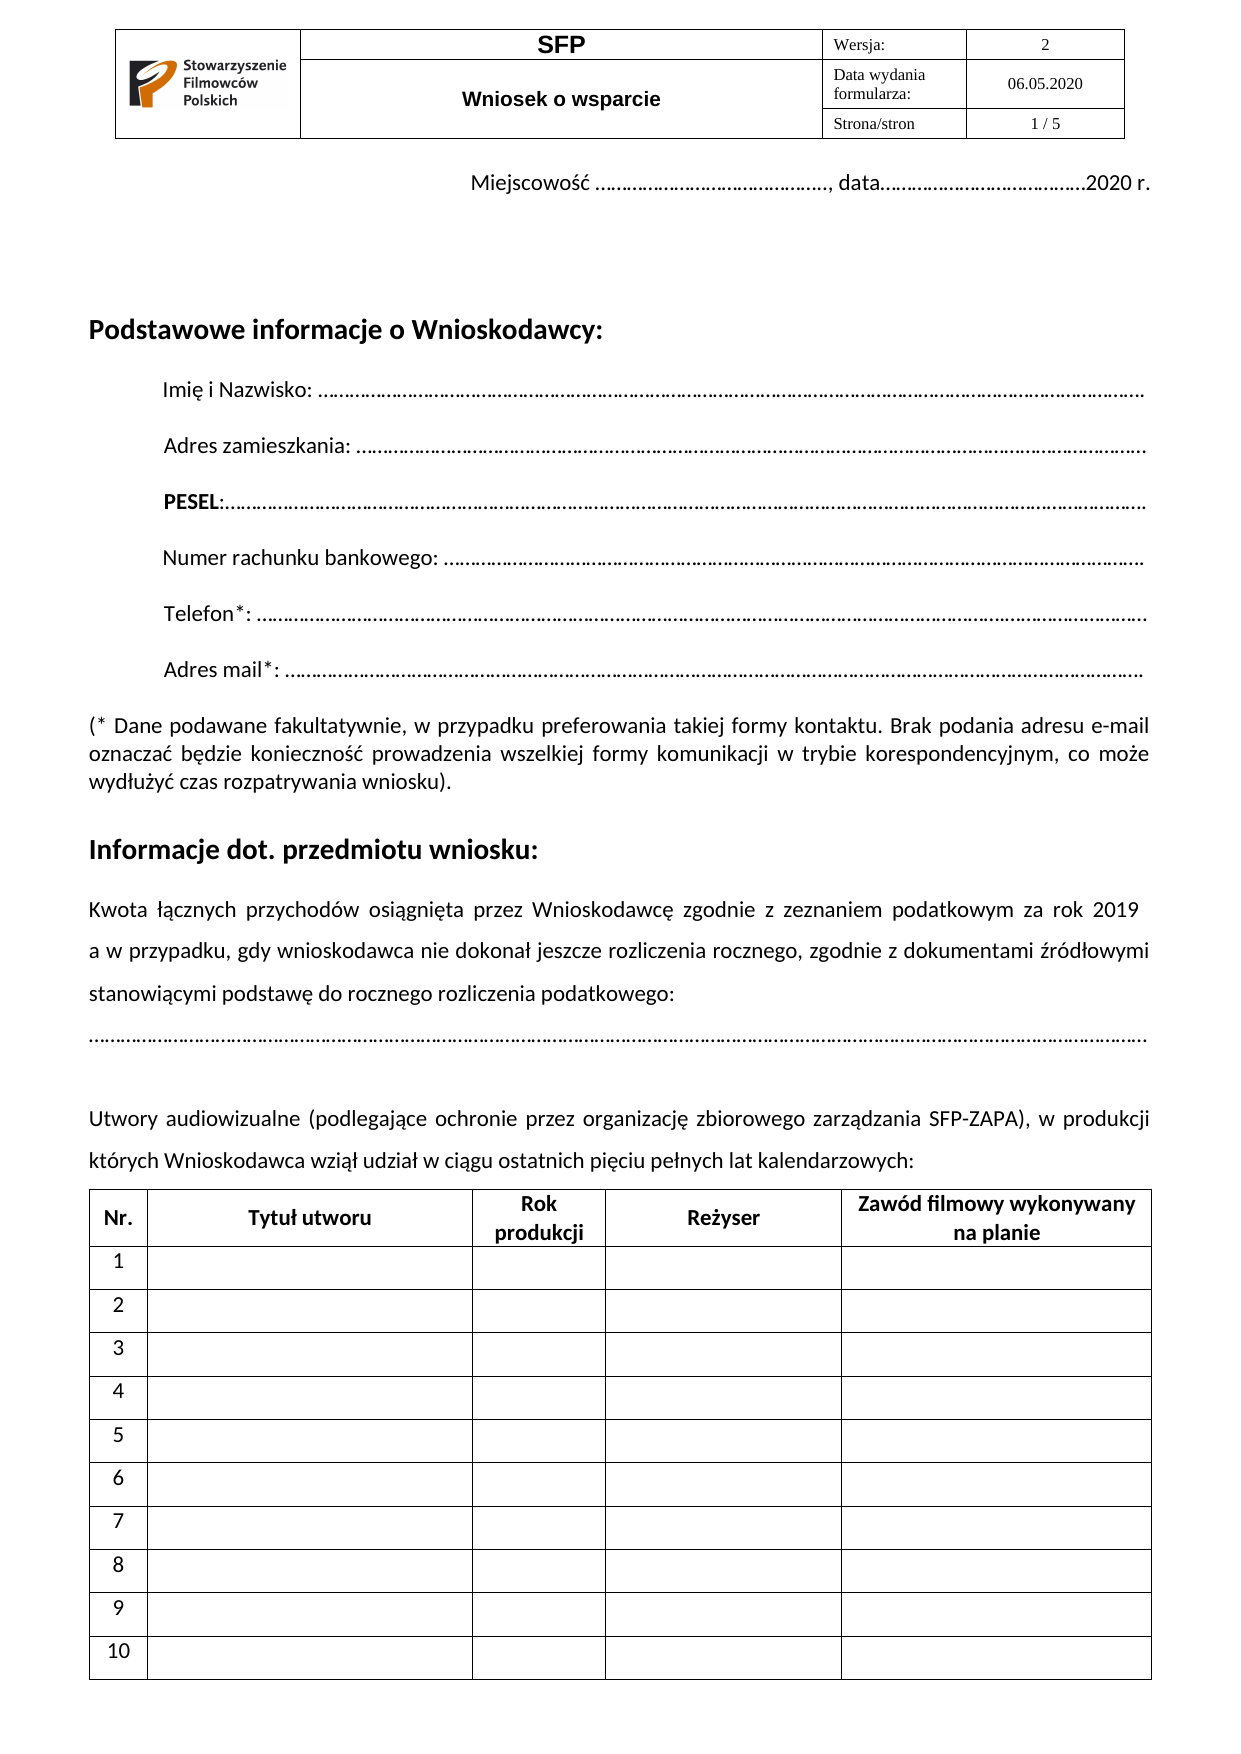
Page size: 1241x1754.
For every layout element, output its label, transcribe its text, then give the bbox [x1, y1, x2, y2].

table_cell [148, 1420, 472, 1462]
text Adres zamieszkania: …………………………………………………………………………………………………………………………………… [164, 431, 1152, 459]
table_cell 2 [90, 1290, 147, 1332]
table_header Reżyser [606, 1190, 841, 1246]
table_cell [842, 1593, 1151, 1636]
text PESEL:…………………………………………………………………………………………………………………………………………………………. [164, 487, 1152, 515]
text Telefon*: …………………………………………………………………………………………………………………………….……………………… [164, 599, 1152, 627]
text Adres mail*: ………………………………………………………………………………………………………………………………………………. [164, 655, 1152, 683]
text (* Dane podawane fakultatywnie, w przypadku preferowania takiej formy kontaktu. Brak podania adresu e-mail oznaczać będzie konieczność prowadzenia wszelkiej formy komunikacji w trybie korespondencyjnym, co może wydłużyć czas rozpatrywania wniosku). [89, 711, 1152, 795]
table_cell [606, 1463, 841, 1506]
table_cell [842, 1463, 1151, 1506]
table_cell [473, 1333, 605, 1376]
table_cell 4 [90, 1377, 147, 1419]
text Numer rachunku bankowego: ……………………………………………………………………………………………………………………. [89, 543, 1152, 571]
table_cell [473, 1420, 605, 1462]
table_cell [606, 1507, 841, 1549]
table_cell [842, 1637, 1151, 1679]
text Miejscowość …………………………………….., data…………………………………2020 r. [89, 168, 1152, 196]
table_cell [842, 1550, 1151, 1592]
table_header Zawód filmowy wykonywany na planie [842, 1190, 1151, 1246]
table_cell [473, 1247, 605, 1289]
table_header Nr. [90, 1190, 147, 1246]
table_cell 5 [90, 1420, 147, 1462]
table_cell [842, 1507, 1151, 1549]
text Imię i Nazwisko: …………………………………………………………………………………………………………………………………………. [89, 375, 1152, 403]
table_cell 6 [90, 1463, 147, 1506]
table_cell [148, 1247, 472, 1289]
table_cell [148, 1290, 472, 1332]
table_cell [148, 1377, 472, 1419]
table_cell [606, 1593, 841, 1636]
picture [128, 59, 288, 109]
table_cell [473, 1377, 605, 1419]
table_cell [842, 1247, 1151, 1289]
table_cell [842, 1333, 1151, 1376]
table_cell 1 [90, 1247, 147, 1289]
table_cell 10 [90, 1637, 147, 1679]
text ………………………………………………………………………………………………………………………………………………………………………………… [89, 1021, 1152, 1049]
table_cell [606, 1333, 841, 1376]
table_cell 7 [90, 1507, 147, 1549]
table_cell [606, 1550, 841, 1592]
text Utwory audiowizualne (podlegające ochronie przez organizację zbiorowego zarządzania SFP-ZAPA), w produkcji których Wnioskodawca wziął udział w ciągu ostatnich pięciu pełnych lat kalendarzowych: [89, 1104, 1152, 1174]
table_cell [473, 1290, 605, 1332]
table_cell [148, 1593, 472, 1636]
text Informacje dot. przedmiotu wniosku: [89, 831, 1152, 867]
table_cell [148, 1463, 472, 1506]
table_cell [606, 1247, 841, 1289]
table_cell 9 [90, 1593, 147, 1636]
table_cell [842, 1377, 1151, 1419]
table_cell [148, 1637, 472, 1679]
table_header Tytuł utworu [148, 1190, 472, 1246]
table_cell [473, 1463, 605, 1506]
table_cell [606, 1420, 841, 1462]
table_cell 3 [90, 1333, 147, 1376]
table_header Rok produkcji [473, 1190, 605, 1246]
table_cell [473, 1637, 605, 1679]
table_cell [606, 1290, 841, 1332]
table_cell [606, 1377, 841, 1419]
text Kwota łącznych przychodów osiągnięta przez Wnioskodawcę zgodnie z zeznaniem podatkowym za rok 2019 a w przypadku, gdy wnioskodawca nie dokonał jeszcze rozliczenia rocznego, zgodnie z dokumentami źródłowymi stanowiącymi podstawę do rocznego rozliczenia podatkowego: [89, 895, 1152, 1007]
table_cell [148, 1507, 472, 1549]
table_cell [606, 1637, 841, 1679]
text Podstawowe informacje o Wnioskodawcy: [89, 311, 1152, 347]
table_cell [148, 1333, 472, 1376]
table_cell [148, 1550, 472, 1592]
table_cell [842, 1420, 1151, 1462]
table_cell 8 [90, 1550, 147, 1592]
table_cell [473, 1507, 605, 1549]
table_cell [842, 1290, 1151, 1332]
table_cell [473, 1550, 605, 1592]
table_cell [473, 1593, 605, 1636]
